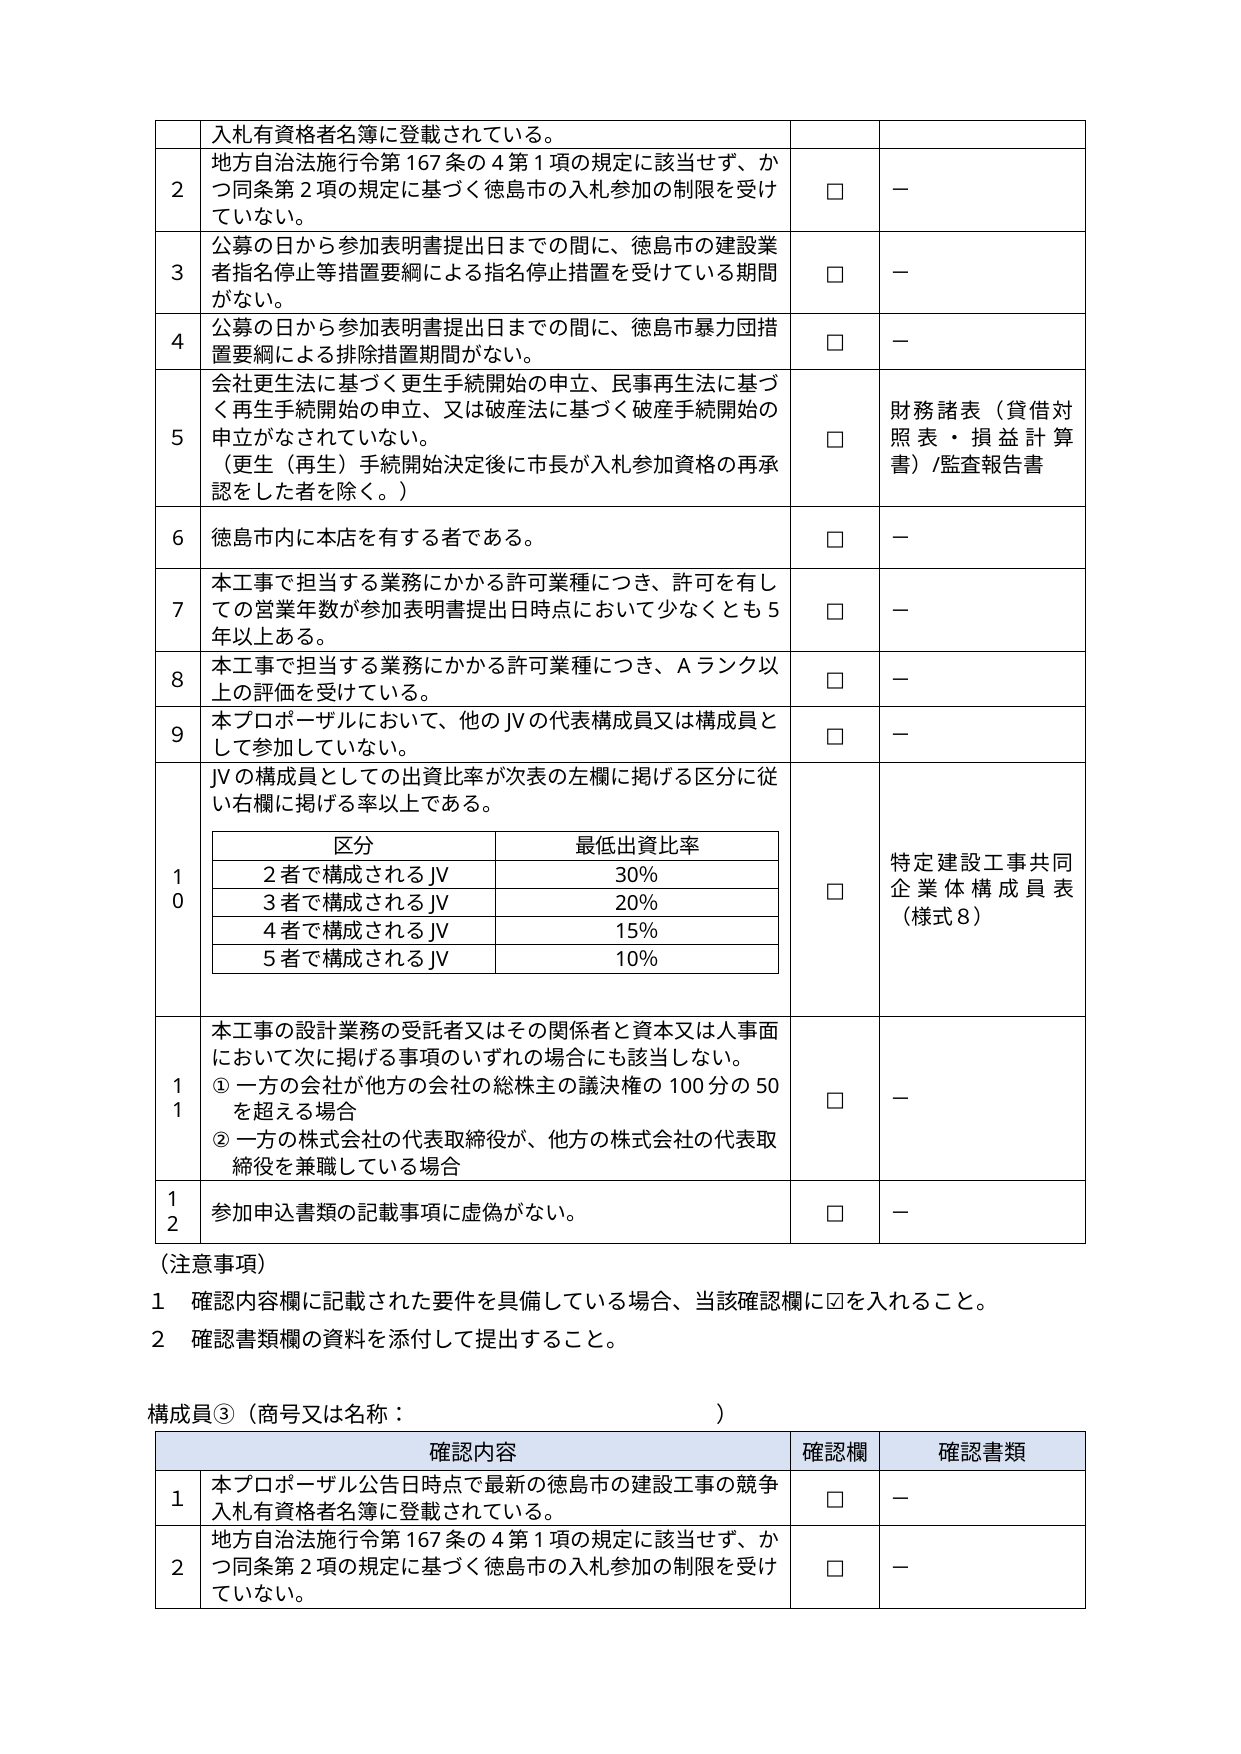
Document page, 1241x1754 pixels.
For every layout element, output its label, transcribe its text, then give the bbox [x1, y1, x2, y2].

table_cell □ [791, 763, 879, 1016]
table_cell □ [791, 1181, 879, 1243]
text （注意事項） [148, 1244, 1093, 1281]
table_cell ５ [156, 370, 200, 506]
table_cell 6 [156, 507, 200, 568]
table_cell □ [791, 569, 879, 651]
table_cell □ [791, 507, 879, 568]
table_cell □ [791, 1471, 879, 1525]
table_cell 地方自治法施行令第167条の4第1項の規定に該当せず、かつ同条第2項の規定に基づく徳島市の入札参加の制限を受けていない。 [201, 1526, 790, 1608]
table_cell 本プロポーザル公告日時点で最新の徳島市の建設工事の競争入札有資格者名簿に登載されている。 [201, 1471, 790, 1525]
table_cell 10 [156, 763, 200, 1016]
table_cell 公募の日から参加表明書提出日までの間に、徳島市の建設業者指名停止等措置要綱による指名停止措置を受けている期間がない。 [201, 232, 790, 313]
table_cell 会社更生法に基づく更生手続開始の申立、民事再生法に基づく再生手続開始の申立、又は破産法に基づく破産手続開始の申立がなされていない。 （更生（再生）手続開始決定後に市長が入札参加資格の再承認をした者を除く。） [201, 370, 790, 506]
table_cell － [880, 569, 1085, 651]
table_cell 財務諸表（貸借対照表・損益計算書）/監査報告書 [880, 370, 1085, 506]
table_cell □ [791, 707, 879, 762]
table_cell ４ [156, 314, 200, 368]
text １ 確認内容欄に記載された要件を具備している場合、当該確認欄に☑を入れること。 [148, 1281, 1093, 1319]
table_cell － [880, 1471, 1085, 1525]
table_cell － [880, 149, 1085, 231]
table_cell － [880, 707, 1085, 762]
table_cell － [880, 507, 1085, 568]
table_cell － [880, 652, 1085, 706]
table_header 確認欄 [791, 1432, 879, 1470]
table_cell □ [791, 1017, 879, 1180]
table_cell □ [791, 370, 879, 506]
table_cell □ [791, 1526, 879, 1608]
table_header 確認内容 [156, 1432, 790, 1470]
table_cell 本プロポーザルにおいて、他のJVの代表構成員又は構成員として参加していない。 [201, 707, 790, 762]
table_cell 特定建設工事共同企業体構成員表（様式８） [880, 763, 1085, 1016]
table_cell 徳島市内に本店を有する者である。 [201, 507, 790, 568]
table_cell 7 [156, 569, 200, 651]
table_cell １ [156, 121, 200, 148]
table_cell － [880, 314, 1085, 368]
table_cell 本工事で担当する業務にかかる許可業種につき、Aランク以上の評価を受けている。 [201, 652, 790, 706]
text ２ 確認書類欄の資料を添付して提出すること。 [148, 1319, 1093, 1356]
table_cell 地方自治法施行令第167条の4第1項の規定に該当せず、かつ同条第2項の規定に基づく徳島市の入札参加の制限を受けていない。 [201, 149, 790, 231]
table_cell 11 [156, 1017, 200, 1180]
table_cell □ [791, 232, 879, 313]
table_cell □ [791, 149, 879, 231]
table_cell ３ [156, 232, 200, 313]
table_cell □ [791, 121, 879, 148]
table_cell 本工事の設計業務の受託者又はその関係者と資本又は人事面において次に掲げる事項のいずれの場合にも該当しない。 ① 一方の会社が他方の会社の総株主の議決権の100分の50を超える場合 ② 一方の株式会社の代表取締役が、他方の株式会社の代表取締役を兼職している場合 [201, 1017, 790, 1180]
table_cell JVの構成員としての出資比率が次表の左欄に掲げる区分に従い右欄に掲げる率以上である。 [201, 763, 790, 1016]
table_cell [201, 121, 790, 148]
text 構成員③（商号又は名称： ） [148, 1394, 1093, 1431]
table_cell １ [156, 1471, 200, 1525]
table_cell － [880, 121, 1085, 148]
table_cell － [880, 1017, 1085, 1180]
table_cell － [880, 1181, 1085, 1243]
table_cell □ [791, 652, 879, 706]
table_cell － [880, 1526, 1085, 1608]
table_cell 12 [156, 1181, 200, 1243]
table_header 確認書類 [880, 1432, 1085, 1470]
table_cell － [880, 232, 1085, 313]
table_cell 本工事で担当する業務にかかる許可業種につき、許可を有しての営業年数が参加表明書提出日時点において少なくとも5年以上ある。 [201, 569, 790, 651]
table_cell ８ [156, 652, 200, 706]
table_cell ２ [156, 1526, 200, 1608]
table_cell ２ [156, 149, 200, 231]
table_cell ９ [156, 707, 200, 762]
table_cell 参加申込書類の記載事項に虚偽がない。 [201, 1181, 790, 1243]
table_cell 公募の日から参加表明書提出日までの間に、徳島市暴力団措置要綱による排除措置期間がない。 [201, 314, 790, 368]
table_cell □ [791, 314, 879, 368]
